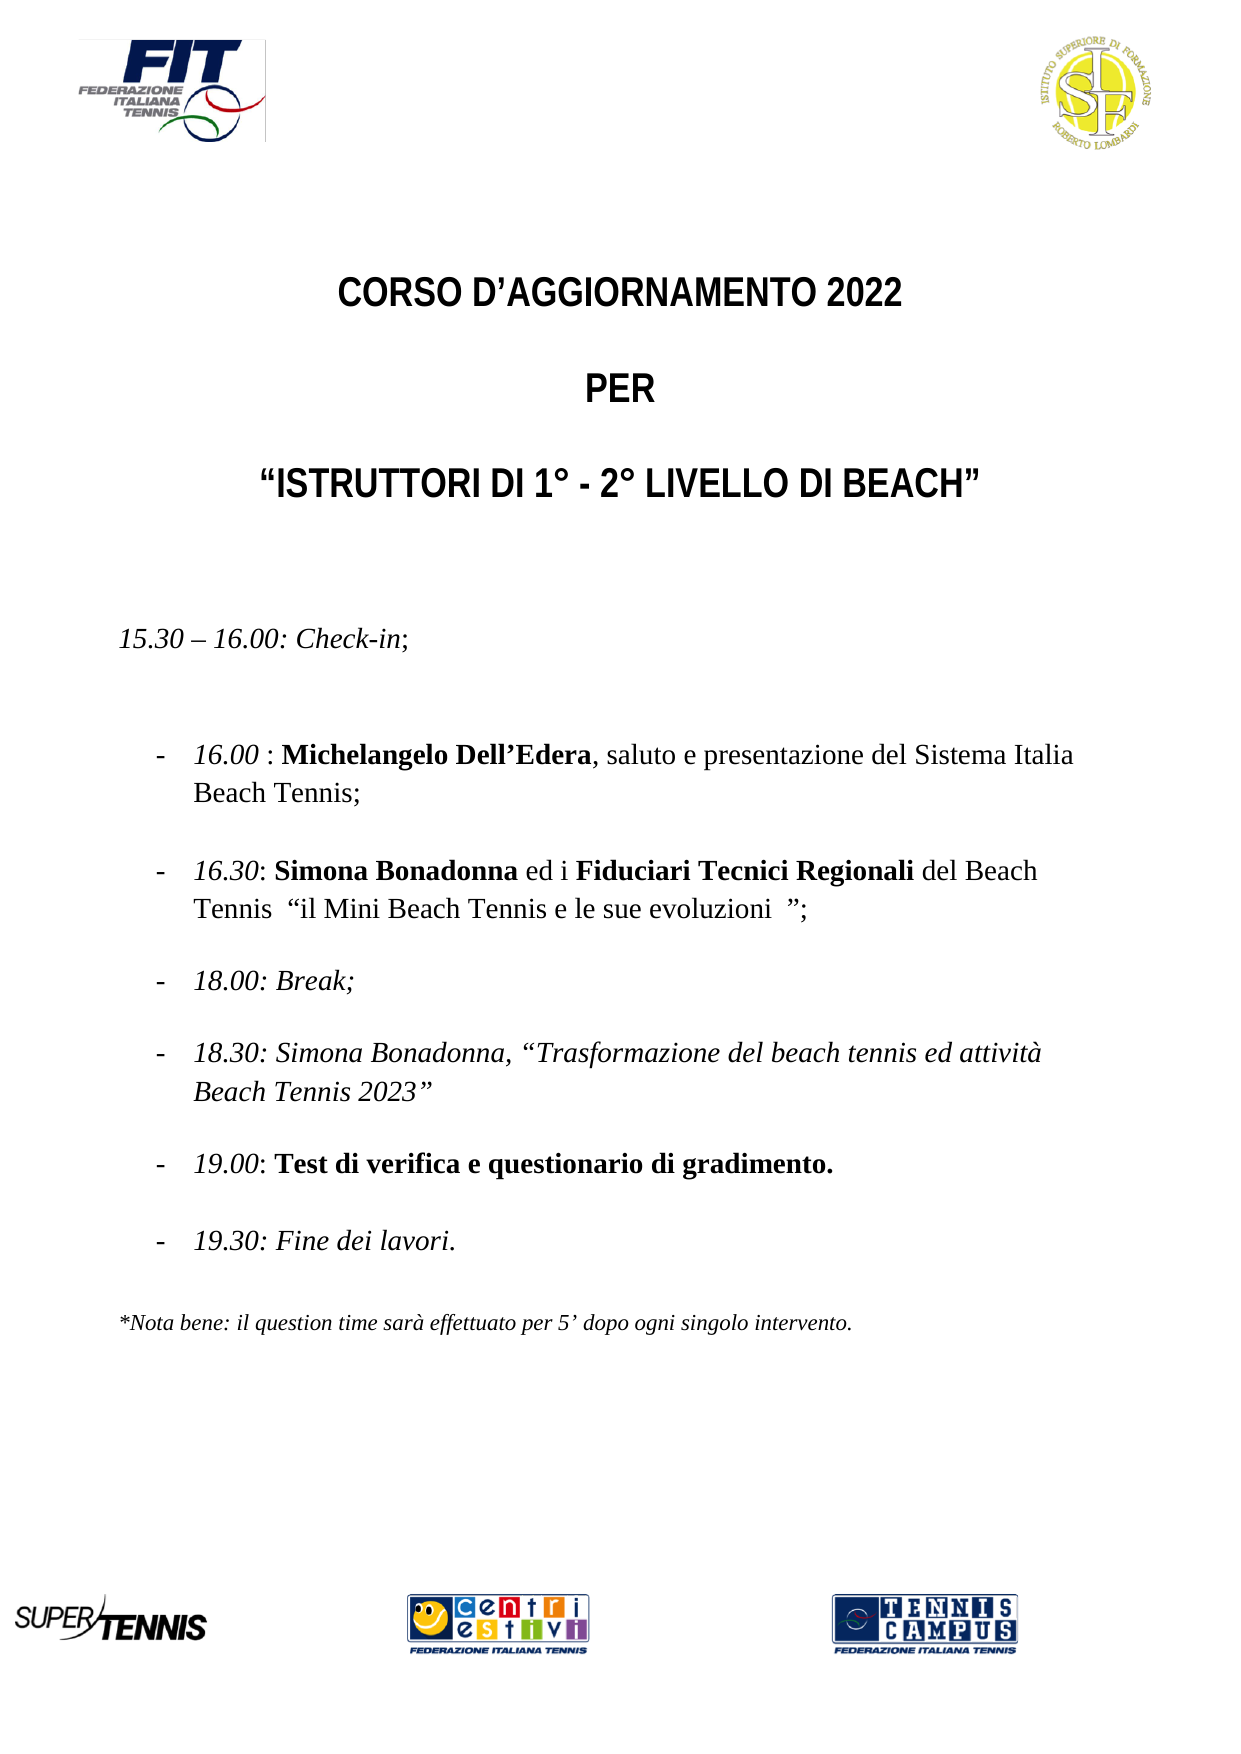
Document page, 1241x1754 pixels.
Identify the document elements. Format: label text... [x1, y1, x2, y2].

picture [78, 25, 1162, 160]
text “ISTRUTTORI DI 1° - 2° LIVELLO DI BEACH” [118, 459, 1122, 507]
text CORSO D’AGGIORNAMENTO 2022 [118, 267, 1122, 315]
list 16.30: Simona Bonadonna ed i Fiduciari Tecnici Regionali del Beach Tennis “il Mini Beach Tennis e le sue evoluzioni ”; [156, 853, 1122, 925]
text PER [118, 363, 1122, 411]
text *Nota bene: il question time sarà effettuato per 5’ dopo ogni singolo intervento. [118, 1309, 1122, 1335]
list 16.00 : Michelangelo Dell’Edera, saluto e presentazione del Sistema Italia Beach Tennis; [156, 737, 1122, 809]
text 15.30 – 16.00: Check-in; [118, 621, 1122, 655]
list 18.30: Simona Bonadonna, “Trasformazione del beach tennis ed attività Beach Tennis 2023” [156, 1035, 1122, 1107]
list 18.00: Break; [156, 963, 1122, 997]
list 19.00: Test di verifica e questionario di gradimento. [156, 1146, 1122, 1179]
list 19.30: Fine dei lavori. [156, 1223, 1122, 1257]
picture [14, 1593, 1019, 1666]
